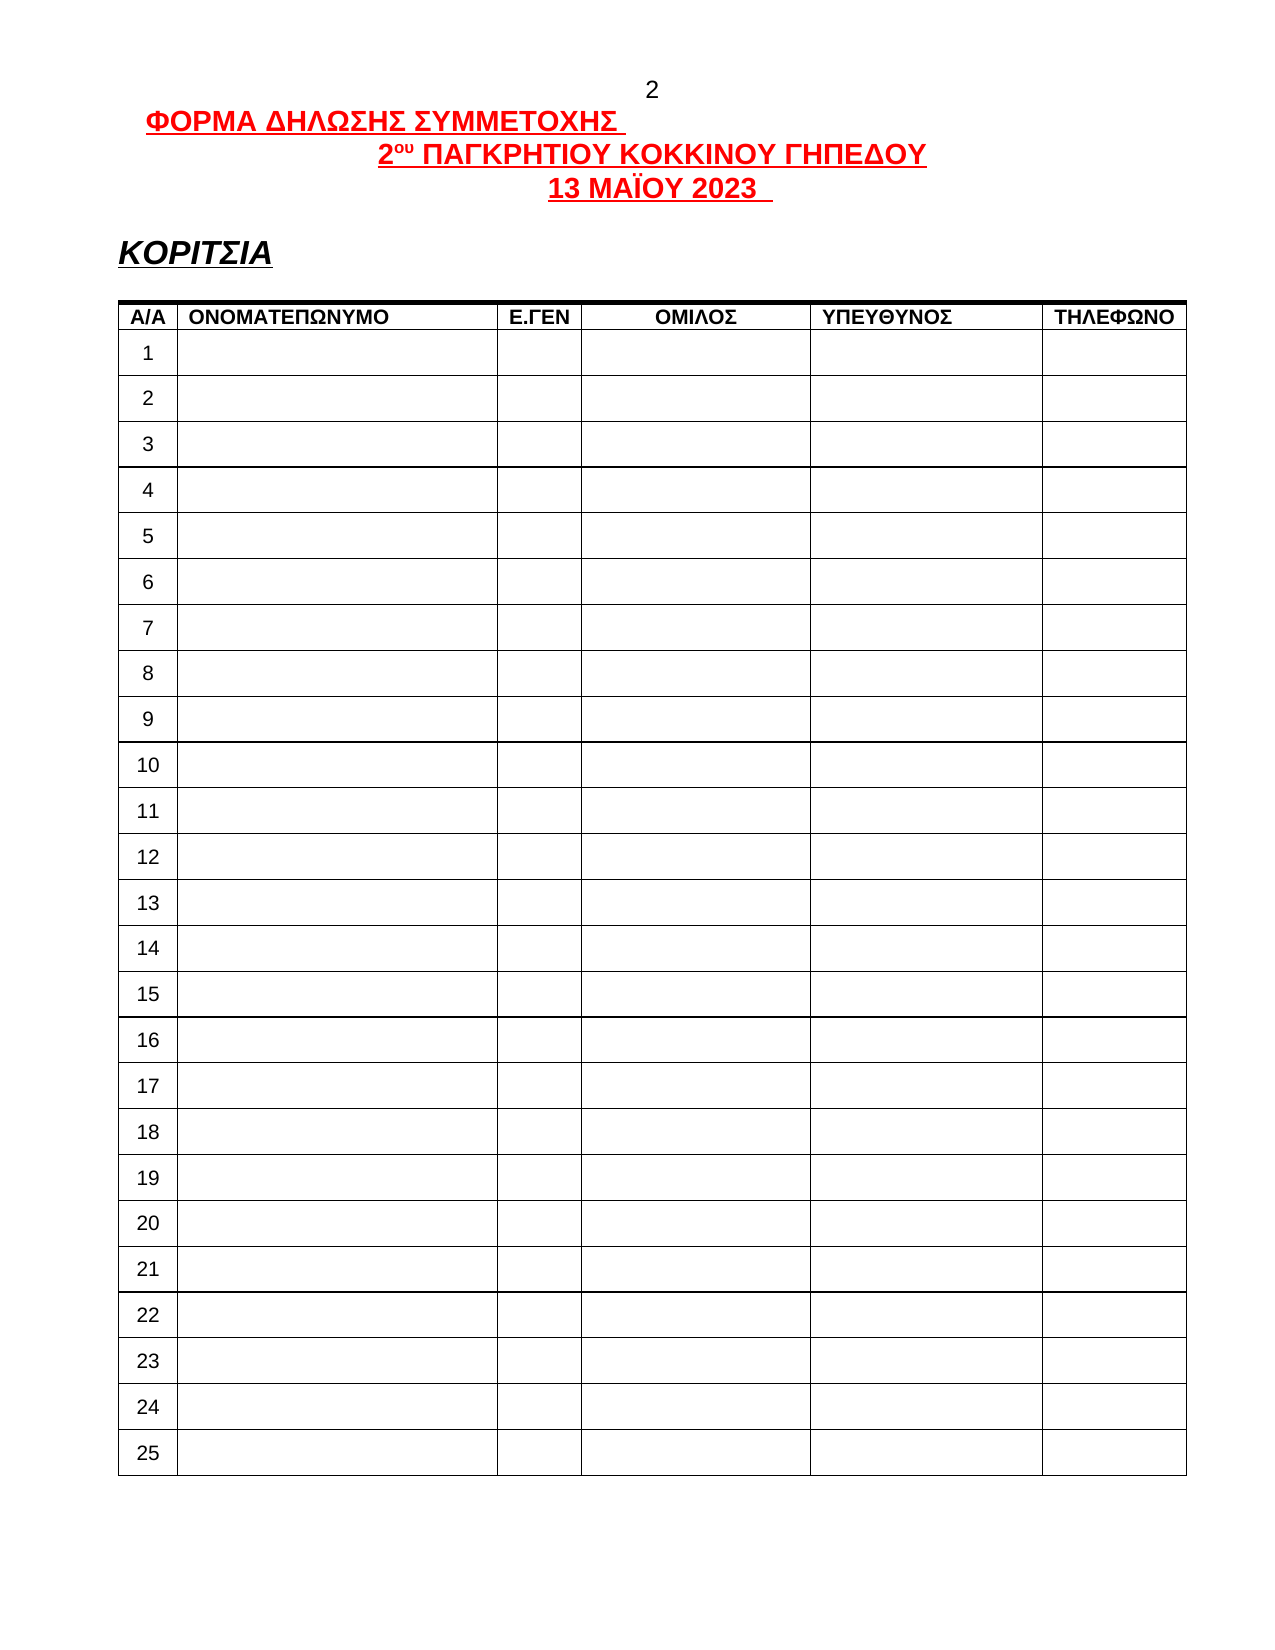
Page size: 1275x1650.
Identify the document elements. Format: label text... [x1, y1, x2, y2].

table_cell [811, 926, 1042, 971]
table_cell [1043, 376, 1186, 421]
table_cell [582, 926, 810, 971]
table_cell [582, 1018, 810, 1062]
table_cell [582, 1430, 810, 1475]
table_cell 6 [119, 559, 177, 604]
table_header ΤΗΛΕΦΩΝΟ [1043, 305, 1186, 329]
table_cell 4 [119, 468, 177, 512]
table_cell [1043, 1430, 1186, 1475]
table_cell [178, 605, 497, 650]
table_cell 2 [119, 376, 177, 421]
table_cell 7 [119, 605, 177, 650]
table_cell [811, 1384, 1042, 1429]
table_header ΥΠΕΥΘΥΝΟΣ [811, 305, 1042, 329]
table_cell [582, 1109, 810, 1154]
table_header ΟΝΟΜΑΤΕΠΩΝΥΜΟ [178, 305, 497, 329]
table_cell [178, 880, 497, 925]
table_cell [582, 880, 810, 925]
table_cell 1 [119, 330, 177, 375]
table_cell [178, 834, 497, 879]
table_cell [498, 1018, 581, 1062]
table_cell [498, 651, 581, 696]
table_cell [811, 834, 1042, 879]
table_cell 8 [119, 651, 177, 696]
table_cell [498, 468, 581, 512]
table_cell [178, 926, 497, 971]
table_cell [1043, 1247, 1186, 1291]
table_cell [498, 1201, 581, 1246]
table_cell [498, 1430, 581, 1475]
table_cell [811, 697, 1042, 741]
table_cell [498, 330, 581, 375]
table_cell [1043, 605, 1186, 650]
table_cell [498, 926, 581, 971]
table_cell [811, 559, 1042, 604]
table_cell [1043, 1109, 1186, 1154]
table_cell 17 [119, 1063, 177, 1108]
table_cell [811, 651, 1042, 696]
table_cell [178, 559, 497, 604]
table_cell [1043, 468, 1186, 512]
table_cell [582, 1338, 810, 1383]
table_cell [1043, 1018, 1186, 1062]
table_cell 22 [119, 1293, 177, 1337]
table_cell [498, 972, 581, 1016]
table_cell [498, 1063, 581, 1108]
table_cell [178, 468, 497, 512]
table_cell [178, 1384, 497, 1429]
table_cell 15 [119, 972, 177, 1016]
table_cell [498, 788, 581, 833]
table_cell [811, 743, 1042, 787]
table_cell 24 [119, 1384, 177, 1429]
table_cell [811, 1293, 1042, 1337]
table_cell [582, 697, 810, 741]
table_cell [1043, 330, 1186, 375]
table_cell 13 [119, 880, 177, 925]
table_cell [1043, 1338, 1186, 1383]
table_cell [582, 1247, 810, 1291]
table_cell [811, 880, 1042, 925]
table_cell [178, 697, 497, 741]
table_cell [811, 605, 1042, 650]
table_cell [498, 1384, 581, 1429]
table_cell [498, 880, 581, 925]
table_cell [582, 559, 810, 604]
table_cell [178, 513, 497, 558]
table_cell [1043, 1155, 1186, 1200]
table_cell [582, 1155, 810, 1200]
table_cell [178, 651, 497, 696]
table_cell [178, 422, 497, 466]
table_cell [1043, 651, 1186, 696]
table_cell [178, 1293, 497, 1337]
table_cell [1043, 1063, 1186, 1108]
table_cell 20 [119, 1201, 177, 1246]
table_cell [582, 651, 810, 696]
table_cell 16 [119, 1018, 177, 1062]
table_cell 14 [119, 926, 177, 971]
table_cell [811, 422, 1042, 466]
table_cell [498, 1109, 581, 1154]
table_cell [811, 1018, 1042, 1062]
table_cell [1043, 513, 1186, 558]
table_cell [582, 972, 810, 1016]
table_cell [178, 1018, 497, 1062]
table_cell [582, 1384, 810, 1429]
table_cell [178, 1155, 497, 1200]
table_cell [178, 1201, 497, 1246]
table_cell [582, 788, 810, 833]
table_cell [1043, 1384, 1186, 1429]
table_cell [1043, 972, 1186, 1016]
table_cell 10 [119, 743, 177, 787]
table_cell [582, 422, 810, 466]
table_cell [811, 468, 1042, 512]
title ΚΟΡΙΤΣΙΑ [118, 233, 1186, 272]
table_cell 5 [119, 513, 177, 558]
table_cell [582, 513, 810, 558]
table_cell [811, 1247, 1042, 1291]
table_cell 9 [119, 697, 177, 741]
table_cell [178, 972, 497, 1016]
table_cell [1043, 926, 1186, 971]
table_cell 3 [119, 422, 177, 466]
table_header Ε.ΓΕΝ [498, 305, 581, 329]
table_cell [498, 605, 581, 650]
table_cell [811, 376, 1042, 421]
table_cell [1043, 422, 1186, 466]
table_cell [811, 1155, 1042, 1200]
table_cell [811, 1338, 1042, 1383]
table_cell [178, 1338, 497, 1383]
table_cell [811, 1063, 1042, 1108]
table_cell [498, 513, 581, 558]
table_cell [1043, 743, 1186, 787]
table_cell [582, 1201, 810, 1246]
table_cell [1043, 834, 1186, 879]
table_cell [178, 1430, 497, 1475]
table_cell [811, 972, 1042, 1016]
table_cell [178, 376, 497, 421]
table_cell 25 [119, 1430, 177, 1475]
table_cell [811, 788, 1042, 833]
table_cell 11 [119, 788, 177, 833]
table_cell [498, 1293, 581, 1337]
table_cell [498, 376, 581, 421]
table_cell [178, 788, 497, 833]
table_cell 19 [119, 1155, 177, 1200]
table_cell [1043, 1201, 1186, 1246]
table_cell [582, 834, 810, 879]
table_cell [178, 1247, 497, 1291]
table_cell [498, 743, 581, 787]
table_cell [811, 513, 1042, 558]
table_cell [582, 605, 810, 650]
table_header ΟΜΙΛΟΣ [582, 305, 810, 329]
table_cell 23 [119, 1338, 177, 1383]
table_cell [1043, 697, 1186, 741]
table_cell [498, 697, 581, 741]
table_cell [178, 1063, 497, 1108]
table_cell [811, 1430, 1042, 1475]
table_cell [1043, 880, 1186, 925]
title ΦΟΡΜΑ ΔΗΛΩΣΗΣ ΣΥΜΜΕΤΟΧΗΣ [118, 104, 1186, 137]
table_cell [178, 1109, 497, 1154]
table_cell 18 [119, 1109, 177, 1154]
table_cell [582, 468, 810, 512]
table_cell [811, 330, 1042, 375]
table_cell [178, 330, 497, 375]
table_cell [811, 1109, 1042, 1154]
table_cell [1043, 1293, 1186, 1337]
table_cell [178, 743, 497, 787]
title 13 ΜΑΪΟΥ 2023 [118, 171, 1186, 204]
table_cell [1043, 559, 1186, 604]
table_cell [498, 1338, 581, 1383]
table_cell [582, 1293, 810, 1337]
table_cell [582, 743, 810, 787]
table_cell [582, 1063, 810, 1108]
table_cell [582, 330, 810, 375]
table_cell 21 [119, 1247, 177, 1291]
table_cell [582, 376, 810, 421]
table_cell [498, 1155, 581, 1200]
title 2ου ΠΑΓΚΡΗΤΙΟΥ ΚΟΚΚΙΝΟΥ ΓΗΠΕΔΟΥ [118, 137, 1186, 171]
table_cell [498, 834, 581, 879]
table_cell [498, 1247, 581, 1291]
table_cell [1043, 788, 1186, 833]
table_cell [811, 1201, 1042, 1246]
table_cell [498, 422, 581, 466]
table_cell 12 [119, 834, 177, 879]
table_header Α/Α [119, 305, 177, 329]
table_cell [498, 559, 581, 604]
